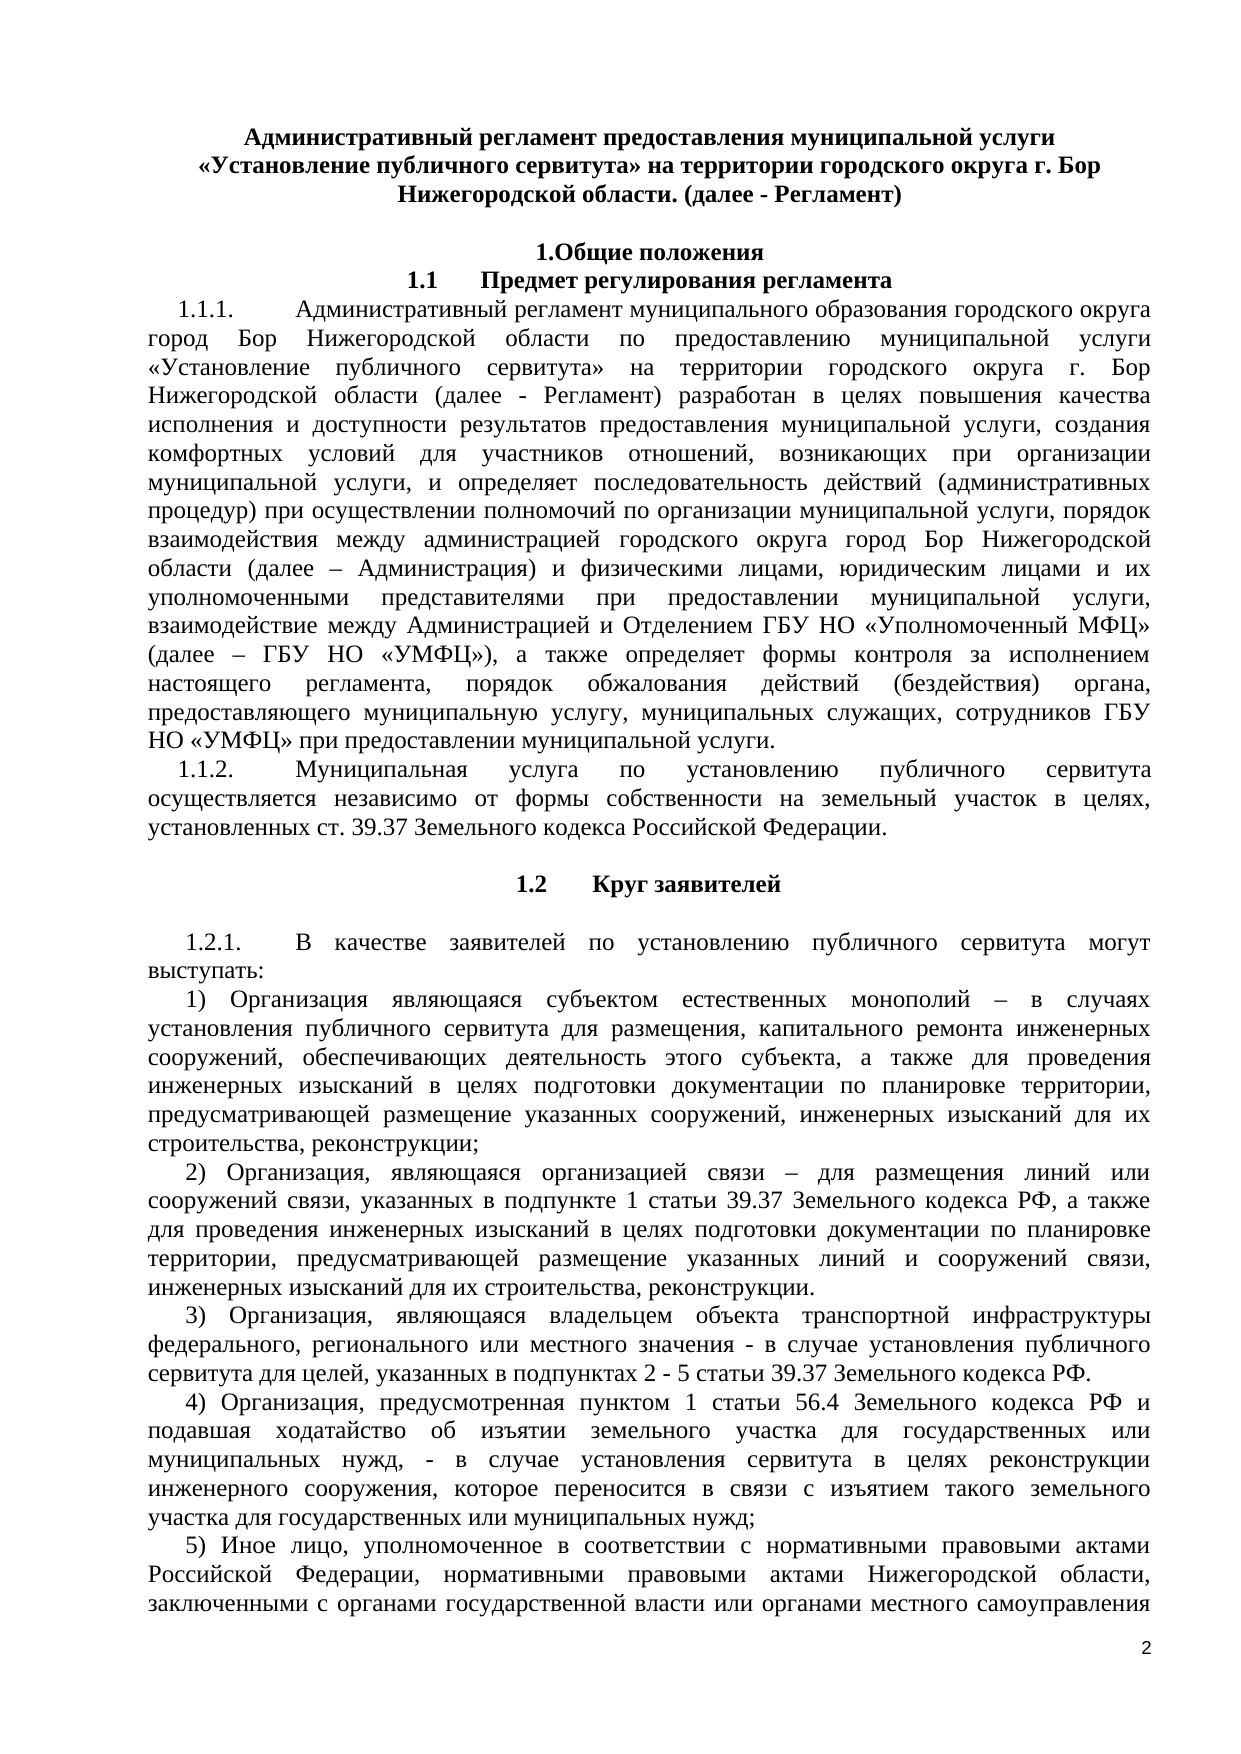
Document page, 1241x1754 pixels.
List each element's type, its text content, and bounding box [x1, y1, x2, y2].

list 1.Общие положения [148, 237, 1152, 265]
list Предмет регулирования регламента [148, 265, 1152, 294]
list Административный регламент муниципального образования городского округа город Бор Нижегородской области по предоставлению муниципальной услуги «Установление публичного сервитута» на территории городского округа г. Бор Нижегородской области (далее - Регламент) разработан в целях повышения качества исполнения и доступности результатов предоставления муниципальной услуги, создания комфортных условий для участников отношений, возникающих при организации муниципальной услуги, и определяет последовательность действий (административных процедур) при осуществлении полномочий по организации муниципальной услуги, порядок взаимодействия между администрацией городского округа город Бор Нижегородской области (далее – Администрация) и физическими лицами, юридическим лицами и их уполномоченными представителями при предоставлении муниципальной услуги, взаимодействие между Администрацией и Отделением ГБУ НО «Уполномоченный МФЦ» (далее – ГБУ НО «УМФЦ»), а также определяет формы контроля за исполнением настоящего регламента, порядок обжалования действий (бездействия) органа, предоставляющего муниципальную услугу, муниципальных служащих, сотрудников ГБУ НО «УМФЦ» при предоставлении муниципальной услуги. [148, 294, 1152, 754]
subtitle Муниципальная услуга по установлению публичного сервитута осуществляется независимо от формы собственности на земельный участок в целях, установленных ст. 39.37 Земельного кодекса Российской Федерации. [148, 754, 1152, 840]
list Круг заявителей [145, 869, 1152, 898]
text 1) Организация являющаяся субъектом естественных монополий – в случаях установления публичного сервитута для размещения, капитального ремонта инженерных сооружений, обеспечивающих деятельность этого субъекта, а также для проведения инженерных изысканий в целях подготовки документации по планировке территории, предусматривающей размещение указанных сооружений, инженерных изысканий для их строительства, реконструкции; [148, 984, 1152, 1157]
text Административный регламент предоставления муниципальной услуги [148, 122, 1152, 150]
text «Установление публичного сервитута» на территории городского округа г. Бор Нижегородской области. (далее - Регламент) [148, 150, 1152, 208]
text 3) Организация, являющаяся владельцем объекта транспортной инфраструктуры федерального, регионального или местного значения - в случае установления публичного сервитута для целей, указанных в подпунктах 2 - 5 статьи 39.37 Земельного кодекса РФ. [148, 1300, 1152, 1387]
text 2) Организация, являющаяся организацией связи – для размещения линий или сооружений связи, указанных в подпункте 1 статьи 39.37 Земельного кодекса РФ, а также для проведения инженерных изысканий в целях подготовки документации по планировке территории, предусматривающей размещение указанных линий и сооружений связи, инженерных изысканий для их строительства, реконструкции. [148, 1157, 1152, 1300]
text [148, 1530, 1152, 1617]
list В качестве заявителей по установлению публичного сервитута могут выступать: [148, 927, 1152, 984]
text 4) Организация, предусмотренная пунктом 1 статьи 56.4 Земельного кодекса РФ и подавшая ходатайство об изъятии земельного участка для государственных или муниципальных нужд, - в случае установления сервитута в целях реконструкции инженерного сооружения, которое переносится в связи с изъятием такого земельного участка для государственных или муниципальных нужд; [148, 1387, 1152, 1530]
